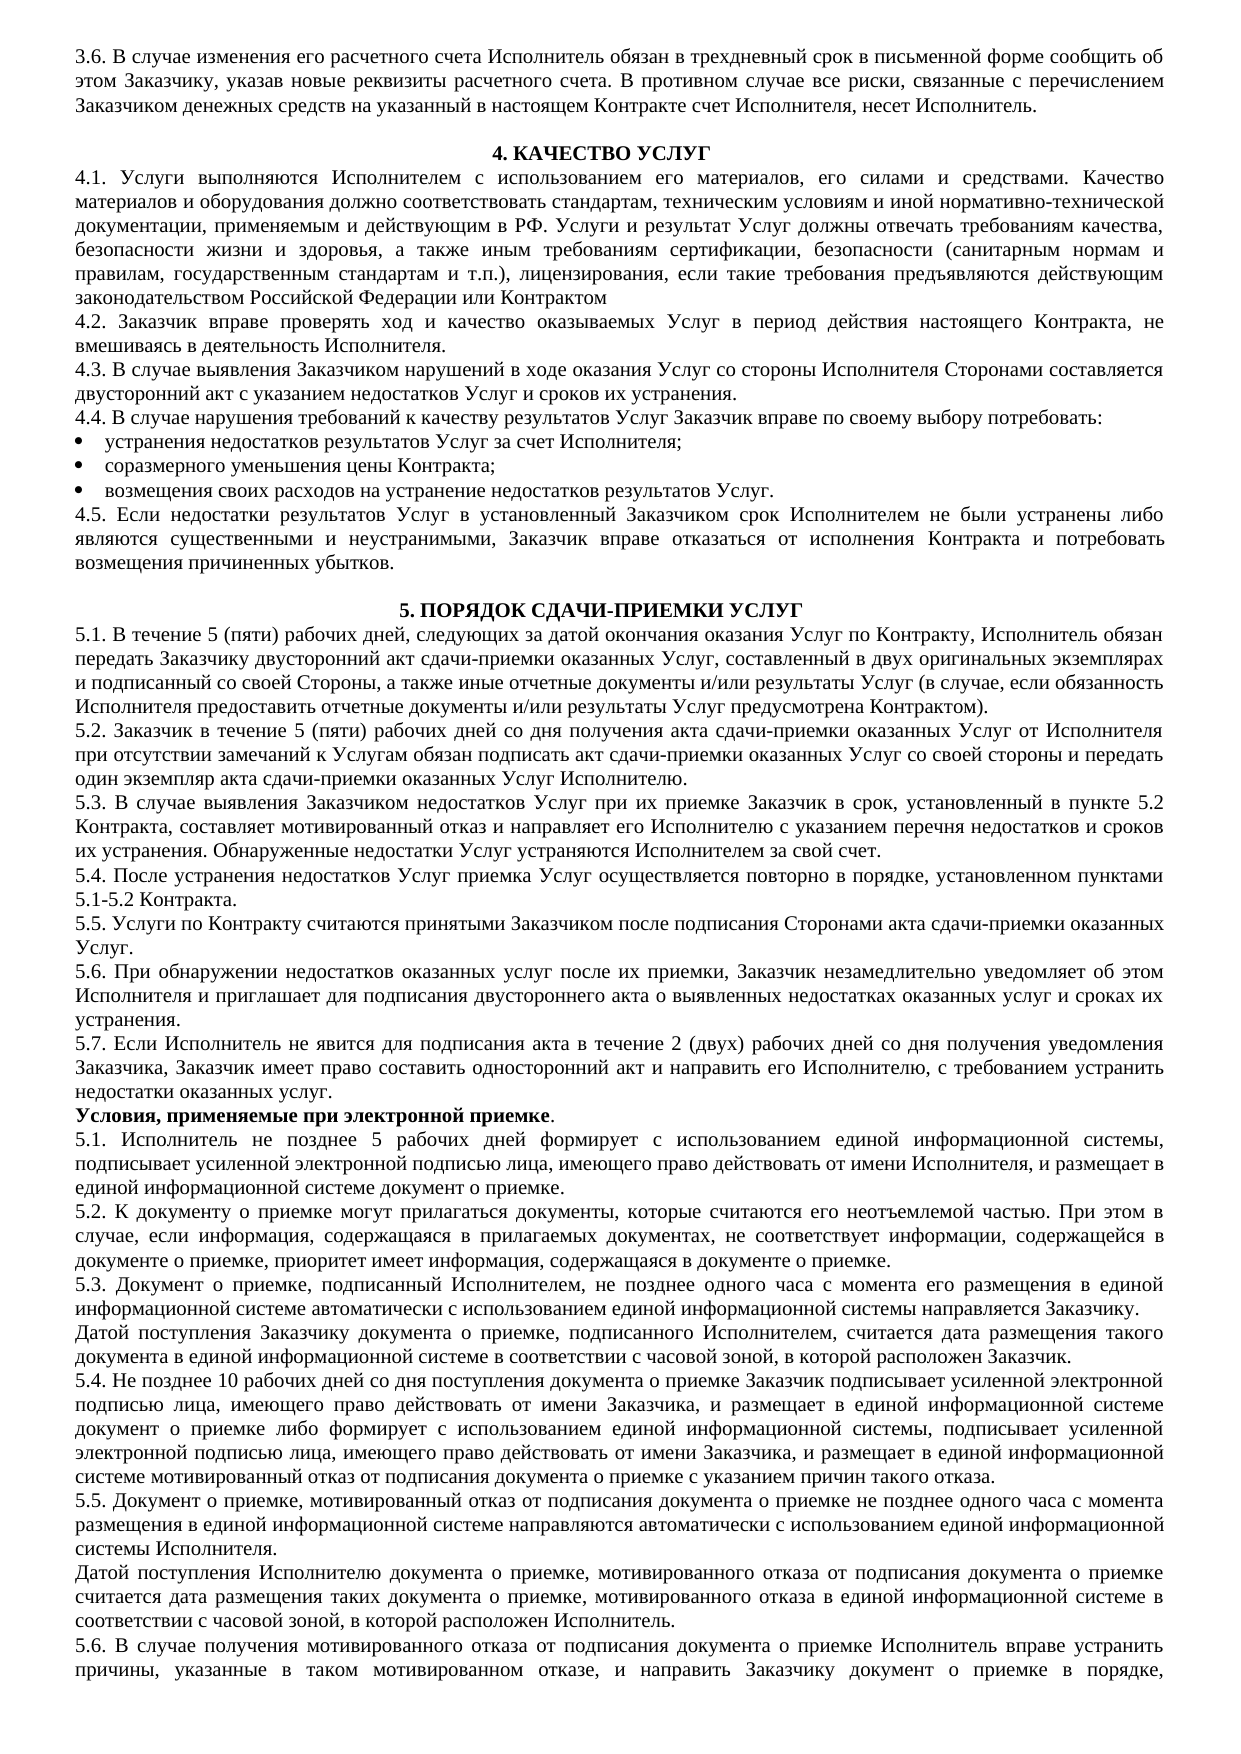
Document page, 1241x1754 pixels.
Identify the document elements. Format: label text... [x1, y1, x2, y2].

text 5.7. Если Исполнитель не явится для подписания акта в течение 2 (двух) рабочих дней со дня получения уведомления Заказчика, Заказчик имеет право составить односторонний акт и направить его Исполнителю, с требованием устранить недостатки оказанных услуг. [75, 1031, 1165, 1103]
text 5.3. Документ о приемке, подписанный Исполнителем, не позднее одного часа с момента его размещения в единой информационной системе автоматически с использованием единой информационной системы направляется Заказчику. [75, 1272, 1165, 1320]
text 5.4. После устранения недостатков Услуг приемка Услуг осуществляется повторно в порядке, установленном пунктами 5.1-5.2 Контракта. [75, 862, 1165, 911]
text 4.3. В случае выявления Заказчиком нарушений в ходе оказания Услуг со стороны Исполнителя Сторонами составляется двусторонний акт с указанием недостатков Услуг и сроков их устранения. [75, 357, 1165, 405]
text Условия, применяемые при электронной приемке. [75, 1103, 1165, 1127]
text 5.5. Документ о приемке, мотивированный отказ от подписания документа о приемке не позднее одного часа с момента размещения в единой информационной системе направляются автоматически с использованием единой информационной системы Исполнителя. [75, 1488, 1165, 1560]
text Датой поступления Заказчику документа о приемке, подписанного Исполнителем, считается дата размещения такого документа в единой информационной системе в соответствии с часовой зоной, в которой расположен Заказчик. [75, 1320, 1165, 1368]
text 4. Качество Услуг [37, 141, 1165, 165]
list возмещения своих расходов на устранение недостатков результатов Услуг. [75, 477, 1165, 502]
text 4.2. Заказчик вправе проверять ход и качество оказываемых Услуг в период действия настоящего Контракта, не вмешиваясь в деятельность Исполнителя. [75, 309, 1165, 357]
text 5.2. Заказчик в течение 5 (пяти) рабочих дней со дня получения акта сдачи-приемки оказанных Услуг от Исполнителя при отсутствии замечаний к Услугам обязан подписать акт сдачи-приемки оказанных Услуг со своей стороны и передать один экземпляр акта сдачи-приемки оказанных Услуг Исполнителю. [75, 718, 1165, 790]
text Датой поступления Исполнителю документа о приемке, мотивированного отказа от подписания документа о приемке считается дата размещения таких документа о приемке, мотивированного отказа в единой информационной системе в соответствии с часовой зоной, в которой расположен Исполнитель. [75, 1560, 1165, 1632]
text 5.6. При обнаружении недостатков оказанных услуг после их приемки, Заказчик незамедлительно уведомляет об этом Исполнителя и приглашает для подписания двустороннего акта о выявленных недостатках оказанных услуг и сроках их устранения. [75, 959, 1165, 1031]
text 5. Порядок сдачи-приемки Услуг [37, 598, 1165, 622]
text 5.1. В течение 5 (пяти) рабочих дней, следующих за датой окончания оказания Услуг по Контракту, Исполнитель обязан передать Заказчику двусторонний акт сдачи-приемки оказанных Услуг, составленный в двух оригинальных экземплярах и подписанный со своей Стороны, а также иные отчетные документы и/или результаты Услуг (в случае, если обязанность Исполнителя предоставить отчетные документы и/или результаты Услуг предусмотрена Контрактом). [75, 622, 1165, 718]
text 4.5. Если недостатки результатов Услуг в установленный Заказчиком срок Исполнителем не были устранены либо являются существенными и неустранимыми, Заказчик вправе отказаться от исполнения Контракта и потребовать возмещения причиненных убытков. [75, 502, 1165, 574]
list устранения недостатков результатов Услуг за счет Исполнителя; [75, 429, 1165, 453]
text 4.1. Услуги выполняются Исполнителем с использованием его материалов, его силами и средствами. Качество материалов и оборудования должно соответствовать стандартам, техническим условиям и иной нормативно-технической документации, применяемым и действующим в РФ. Услуги и результат Услуг должны отвечать требованиям качества, безопасности жизни и здоровья, а также иным требованиям сертификации, безопасности (санитарным нормам и правилам, государственным стандартам и т.п.), лицензирования, если такие требования предъявляются действующим законодательством Российской Федерации или Контрактом [75, 165, 1165, 309]
text 5.2. К документу о приемке могут прилагаться документы, которые считаются его неотъемлемой частью. При этом в случае, если информация, содержащаяся в прилагаемых документах, не соответствует информации, содержащейся в документе о приемке, приоритет имеет информация, содержащаяся в документе о приемке. [75, 1199, 1165, 1272]
text 4.4. В случае нарушения требований к качеству результатов Услуг Заказчик вправе по своему выбору потребовать: [75, 405, 1165, 429]
text 5.3. В случае выявления Заказчиком недостатков Услуг при их приемке Заказчик в срок, установленный в пункте 5.2 Контракта, составляет мотивированный отказ и направляет его Исполнителю с указанием перечня недостатков и сроков их устранения. Обнаруженные недостатки Услуг устраняются Исполнителем за свой счет. [75, 790, 1165, 862]
text 5.4. Не позднее 10 рабочих дней со дня поступления документа о приемке Заказчик подписывает усиленной электронной подписью лица, имеющего право действовать от имени Заказчика, и размещает в единой информационной системе документ о приемке либо формирует с использованием единой информационной системы, подписывает усиленной электронной подписью лица, имеющего право действовать от имени Заказчика, и размещает в единой информационной системе мотивированный отказ от подписания документа о приемке с указанием причин такого отказа. [75, 1368, 1165, 1488]
text 5.5. Услуги по Контракту считаются принятыми Заказчиком после подписания Сторонами акта сдачи-приемки оказанных Услуг. [75, 911, 1165, 959]
text 3.6. В случае изменения его расчетного счета Исполнитель обязан в трехдневный срок в письменной форме сообщить об этом Заказчику, указав новые реквизиты расчетного счета. В противном случае все риски, связанные с перечислением Заказчиком денежных средств на указанный в настоящем Контракте счет Исполнителя, несет Исполнитель. [75, 44, 1165, 117]
list соразмерного уменьшения цены Контракта; [75, 453, 1165, 477]
text 5.1. Исполнитель не позднее 5 рабочих дней формирует с использованием единой информационной системы, подписывает усиленной электронной подписью лица, имеющего право действовать от имени Исполнителя, и размещает в единой информационной системе документ о приемке. [75, 1127, 1165, 1199]
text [75, 1632, 1165, 1681]
